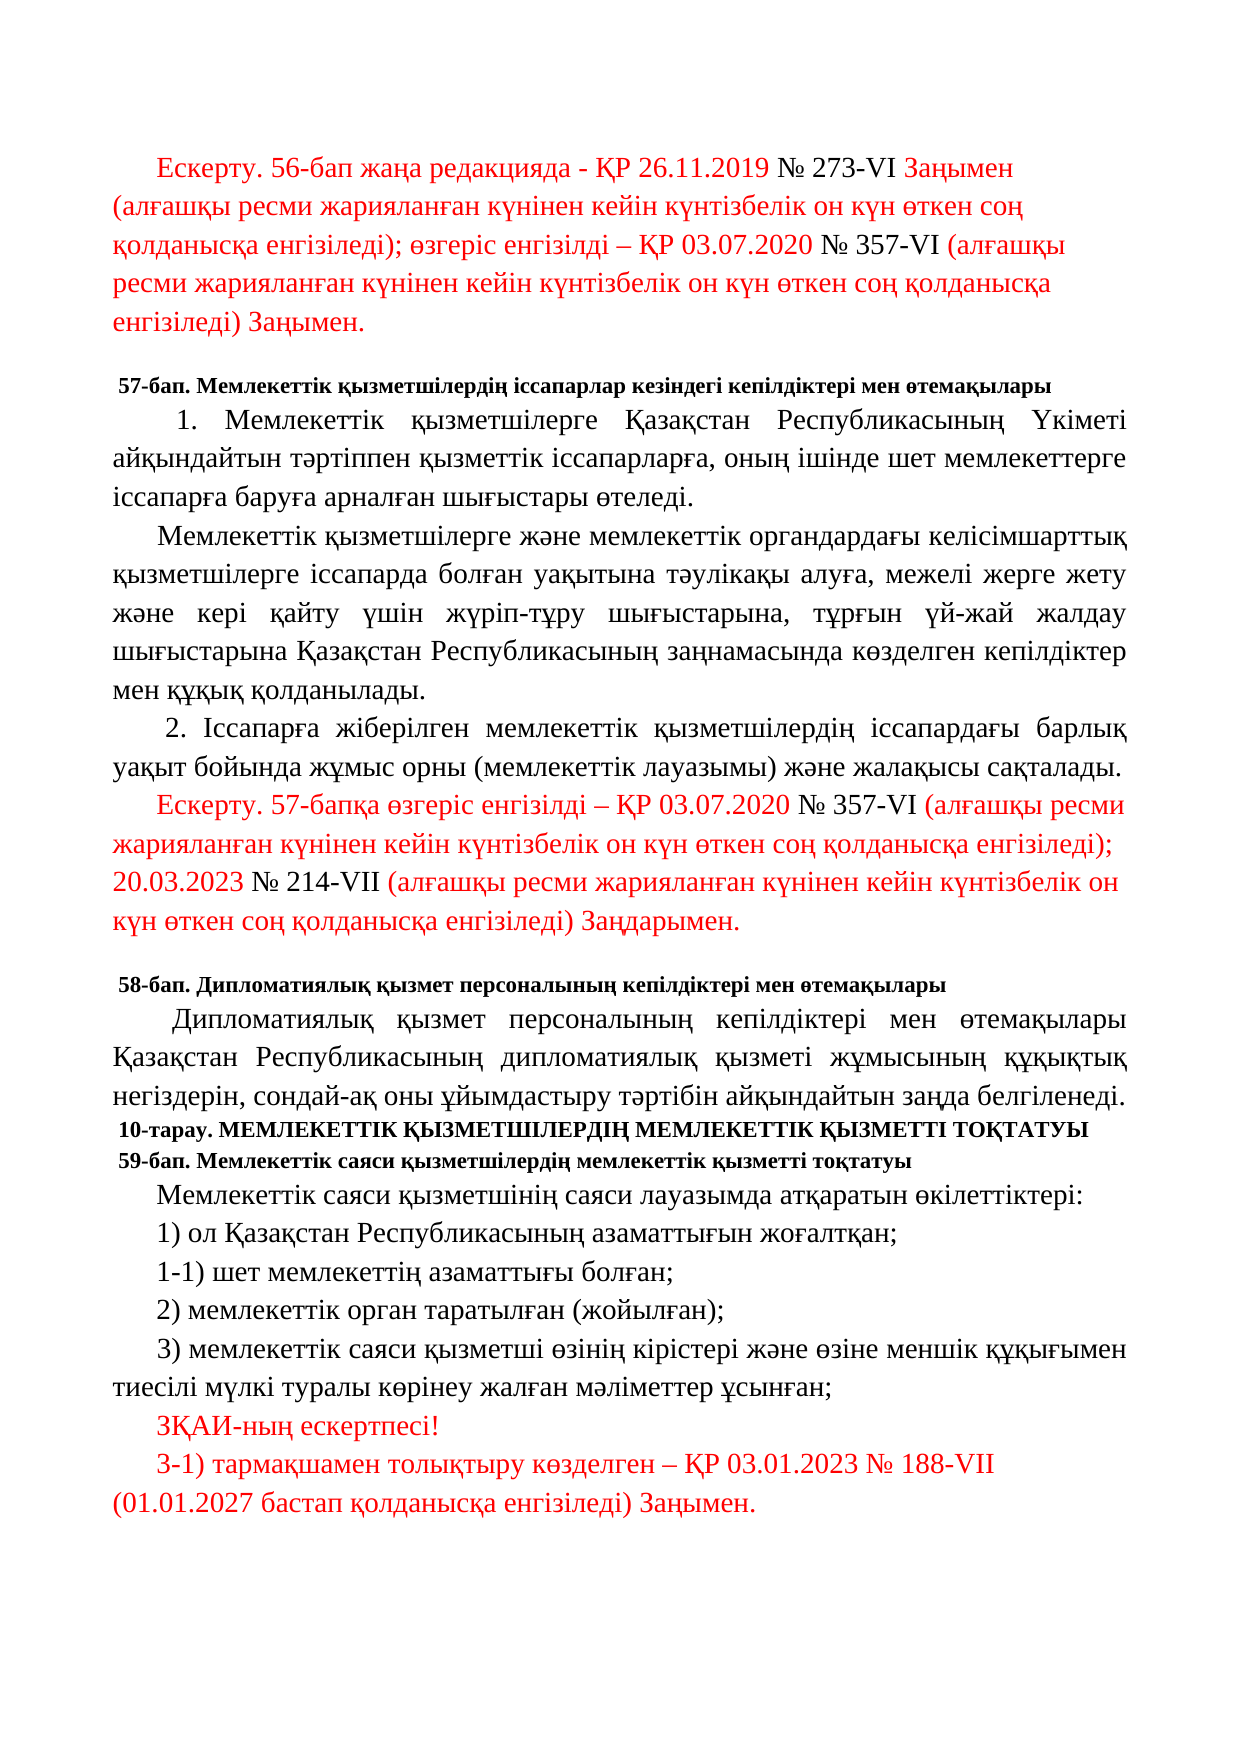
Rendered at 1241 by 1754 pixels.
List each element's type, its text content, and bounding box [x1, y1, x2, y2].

text 59-бап. Мемлекеттік саяси қызметшілердің мемлекеттік қызметті тоқтатуы [112, 1147, 1128, 1173]
text 2. Іссапарға жіберілген мемлекеттік қызметшілердің іссапардағы барлық уақыт бойында жұмыс орны (мемлекеттік лауазымы) және жалақысы сақталады. [112, 710, 1128, 782]
text ЗҚАИ-ның ескертпесі! 3-1) тармақшамен толықтыру көзделген – ҚР 03.01.2023 № 188-VII (01.01.2027 бастап қолданысқа енгізіледі) Заңымен. [112, 1408, 1128, 1549]
text Мемлекеттік саяси қызметшінің саяси лауазымда атқаратын өкілеттіктері: [112, 1177, 1128, 1210]
text 58-бап. Дипломатиялық қызмет персоналының кепілдіктері мен өтемақылары [112, 971, 1128, 997]
text 57-бап. Мемлекеттік қызметшілердің іссапарлар кезіндегі кепілдіктері мен өтемақылары [112, 372, 1128, 398]
text 1) ол Қазақстан Республикасының азаматтығын жоғалтқан; [112, 1215, 1128, 1249]
text 2) мемлекеттік орган таратылған (жойылған); [112, 1292, 1128, 1326]
text 1-1) шет мемлекеттің азаматтығы болған; [112, 1254, 1128, 1287]
text Ескерту. 56-бап жаңа редакцияда - ҚР 26.11.2019 № 273-VI Заңымен (алғашқы ресми жарияланған күнінен кейін күнтізбелік он күн өткен соң қолданысқа енгізіледі); өзгеріс енгізілді – ҚР 03.07.2020 № 357-VI (алғашқы ресми жарияланған күнінен кейін күнтізбелік он күн өткен соң қолданысқа енгізіледі) Заңымен. [112, 150, 1128, 368]
text 1. Мемлекеттiк қызметшілерге Қазақстан Республикасының Үкiметi айқындайтын тәртiппен қызметтiк iссапарларға, оның iшiнде шет мемлекеттерге iссапарға баруға арналған шығыстары өтеледi. [112, 402, 1128, 513]
text Ескерту. 57-бапқа өзгеріс енгізілді – ҚР 03.07.2020 № 357-VI (алғашқы ресми жарияланған күнінен кейін күнтізбелік он күн өткен соң қолданысқа енгізіледі); 20.03.2023 № 214-VII (алғашқы ресми жарияланған күнінен кейін күнтізбелік он күн өткен соң қолданысқа енгізіледі) Заңдарымен. [112, 787, 1128, 967]
text 3) мемлекеттік саяси қызметші өзінің кірістері және өзіне меншік құқығымен тиесілі мүлкі туралы көрінеу жалған мәліметтер ұсынған; [112, 1331, 1128, 1403]
text 10-тарау. МЕМЛЕКЕТТІК ҚЫЗМЕТШІЛЕРДІҢ МЕМЛЕКЕТТІК ҚЫЗМЕТТІ ТОҚТАТУЫ [112, 1116, 1128, 1143]
text Мемлекеттік қызметшілерге және мемлекеттік органдардағы келісімшарттық қызметшілерге іссапарда болған уақытына тәулікақы алуға, межелі жерге жету және кері қайту үшін жүріп-тұру шығыстарына, тұрғын үй-жай жалдау шығыстарына Қазақстан Республикасының заңнамасында көзделген кепілдіктер мен құқық қолданылады. [112, 518, 1128, 705]
text Дипломатиялық қызмет персоналының кепілдіктері мен өтемақылары Қазақстан Республикасының дипломатиялық қызметi жұмысының құқықтық негіздерін, сондай-ақ оны ұйымдастыру тәртібiн айқындайтын заңда белгіленеді. [112, 1001, 1128, 1111]
